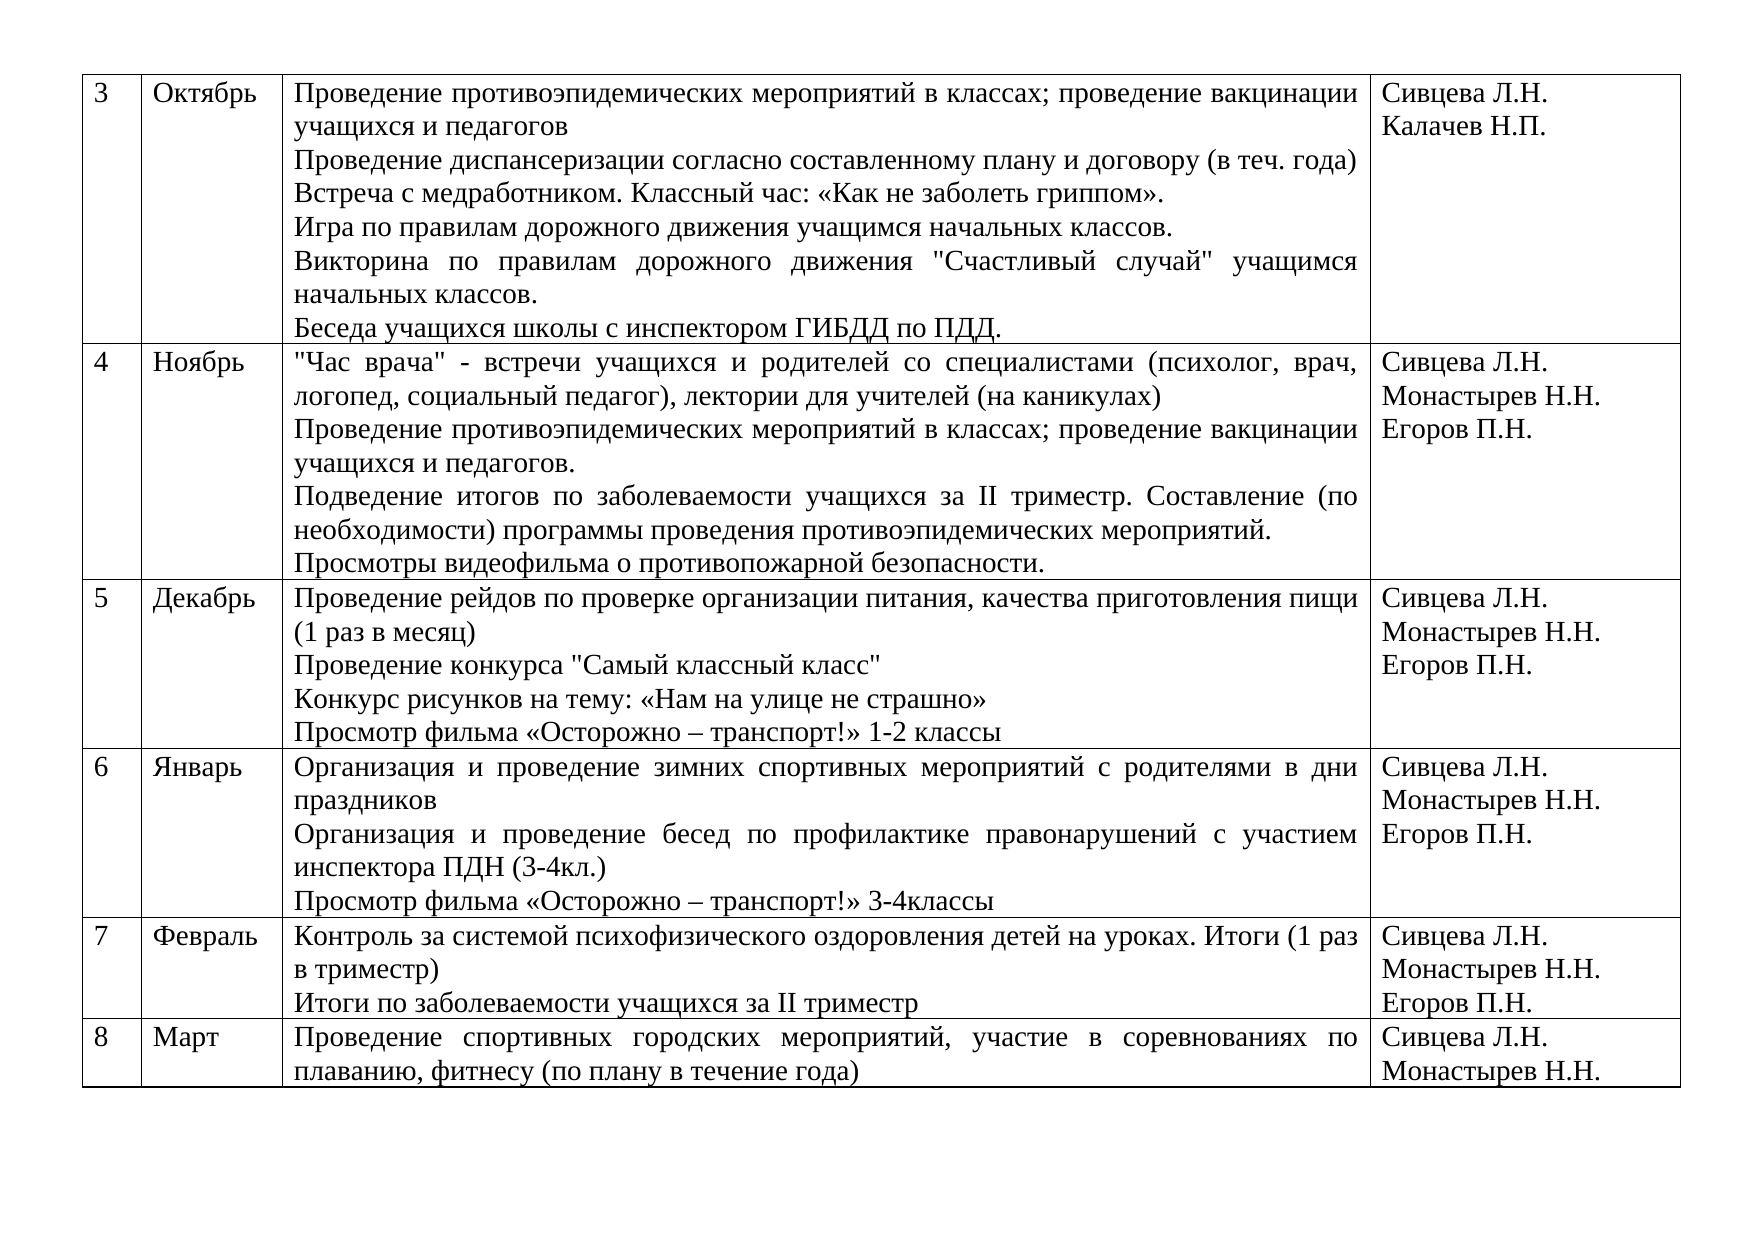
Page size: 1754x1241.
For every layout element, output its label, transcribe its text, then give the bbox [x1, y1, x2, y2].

table_cell Октябрь [142, 75, 282, 343]
table_cell Декабрь [142, 580, 282, 748]
table_cell Контроль за системой психофизического оздоровления детей на уроках. Итоги (1 раз в триместр) Итоги по заболеваемости учащихся за II триместр [283, 918, 1370, 1018]
table_cell Сивцева Л.Н. Монастырев Н.Н. Егоров П.Н. [1371, 344, 1680, 579]
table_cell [1371, 1019, 1680, 1086]
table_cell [283, 1019, 1370, 1086]
table_cell Февраль [142, 918, 282, 1018]
table_cell Организация и проведение зимних спортивных мероприятий с родителями в дни праздников Организация и проведение бесед по профилактике правонарушений с участием инспектора ПДН (3-4кл.) Просмотр фильма «Осторожно – транспорт!» 3-4классы [283, 749, 1370, 917]
table_cell 3 [83, 75, 141, 343]
table_cell 7 [83, 918, 141, 1018]
table_cell Сивцева Л.Н. Калачев Н.П. [1371, 75, 1680, 343]
table_cell Ноябрь [142, 344, 282, 579]
table_cell "Час врача" - встречи учащихся и родителей со специалистами (психолог, врач, логопед, социальный педагог), лектории для учителей (на каникулах) Проведение противоэпидемических мероприятий в классах; проведение вакцинации учащихся и педагогов. Подведение итогов по заболеваемости учащихся за II триместр. Составление (по необходимости) программы проведения противоэпидемических мероприятий. Просмотры видеофильма о противопожарной безопасности. [283, 344, 1370, 579]
table_cell Январь [142, 749, 282, 917]
table_cell Проведение противоэпидемических мероприятий в классах; проведение вакцинации учащихся и педагогов Проведение диспансеризации согласно составленному плану и договору (в теч. года) Встреча с медработником. Классный час: «Как не заболеть гриппом». Игра по правилам дорожного движения учащимся начальных классов. Викторина по правилам дорожного движения "Счастливый случай" учащимся начальных классов. Беседа учащихся школы с инспектором ГИБДД по ПДД. [283, 75, 1370, 343]
table_cell Сивцева Л.Н. Монастырев Н.Н. Егоров П.Н. [1371, 580, 1680, 748]
table_cell 8 [83, 1019, 141, 1086]
table_cell 5 [83, 580, 141, 748]
table_cell Сивцева Л.Н. Монастырев Н.Н. Егоров П.Н. [1371, 749, 1680, 917]
table_cell 4 [83, 344, 141, 579]
table_cell Проведение рейдов по проверке организации питания, качества приготовления пищи (1 раз в месяц) Проведение конкурса "Самый классный класс" Конкурс рисунков на тему: «Нам на улице не страшно» Просмотр фильма «Осторожно – транспорт!» 1-2 классы [283, 580, 1370, 748]
table_cell Сивцева Л.Н. Монастырев Н.Н. Егоров П.Н. [1371, 918, 1680, 1018]
table_cell Март [142, 1019, 282, 1086]
table_cell 6 [83, 749, 141, 917]
